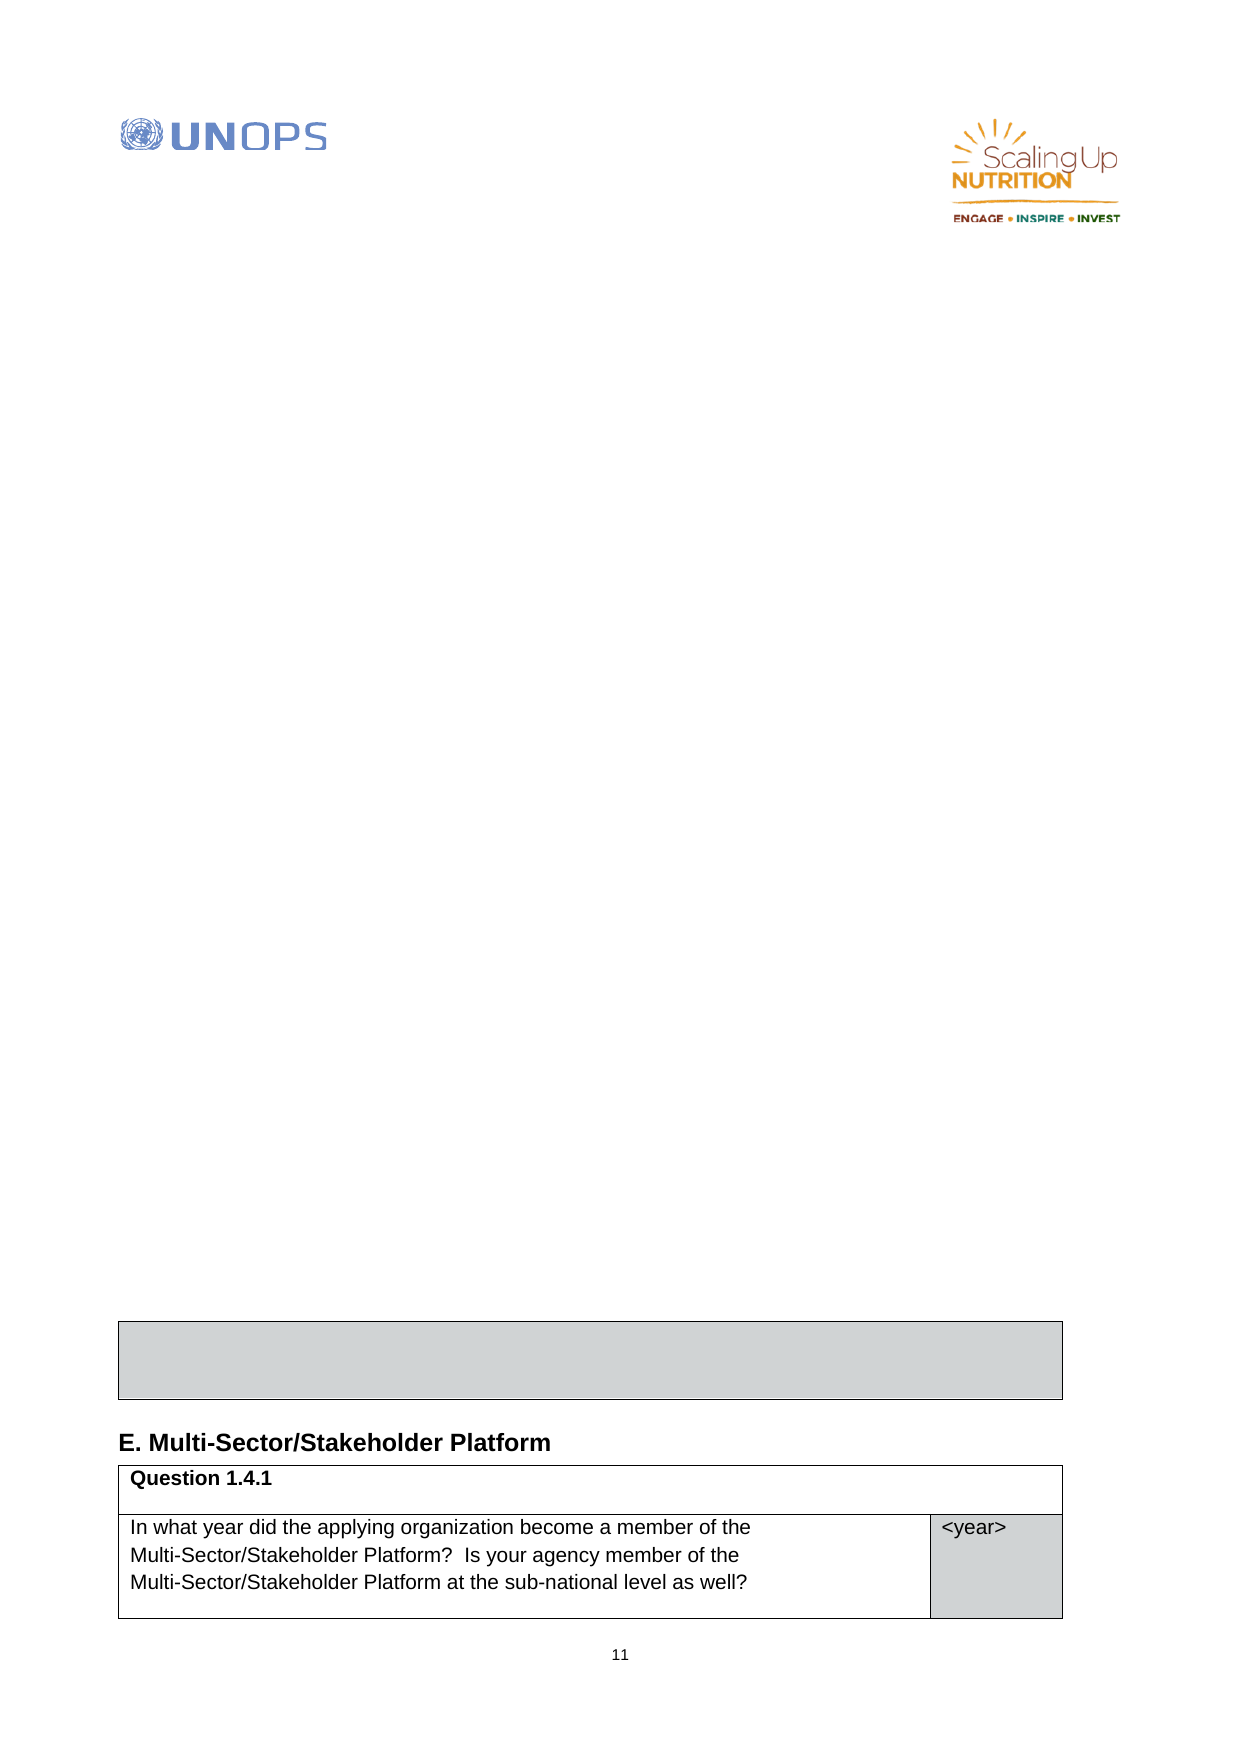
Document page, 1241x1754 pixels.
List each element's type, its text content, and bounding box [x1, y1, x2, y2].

table_cell In what year did the applying organization become a member of the Multi-Sector/Stakeholder Platform? Is your agency member of the Multi-Sector/Stakeholder Platform at the sub-national level as well? [119, 1515, 930, 1618]
picture [946, 118, 1122, 221]
table_cell <year> [931, 1515, 1062, 1618]
table_header Question 1.4.1 [119, 1466, 1062, 1514]
table_cell [119, 1322, 1062, 1398]
text E. Multi-Sector/Stakeholder Platform [118, 1428, 1122, 1456]
